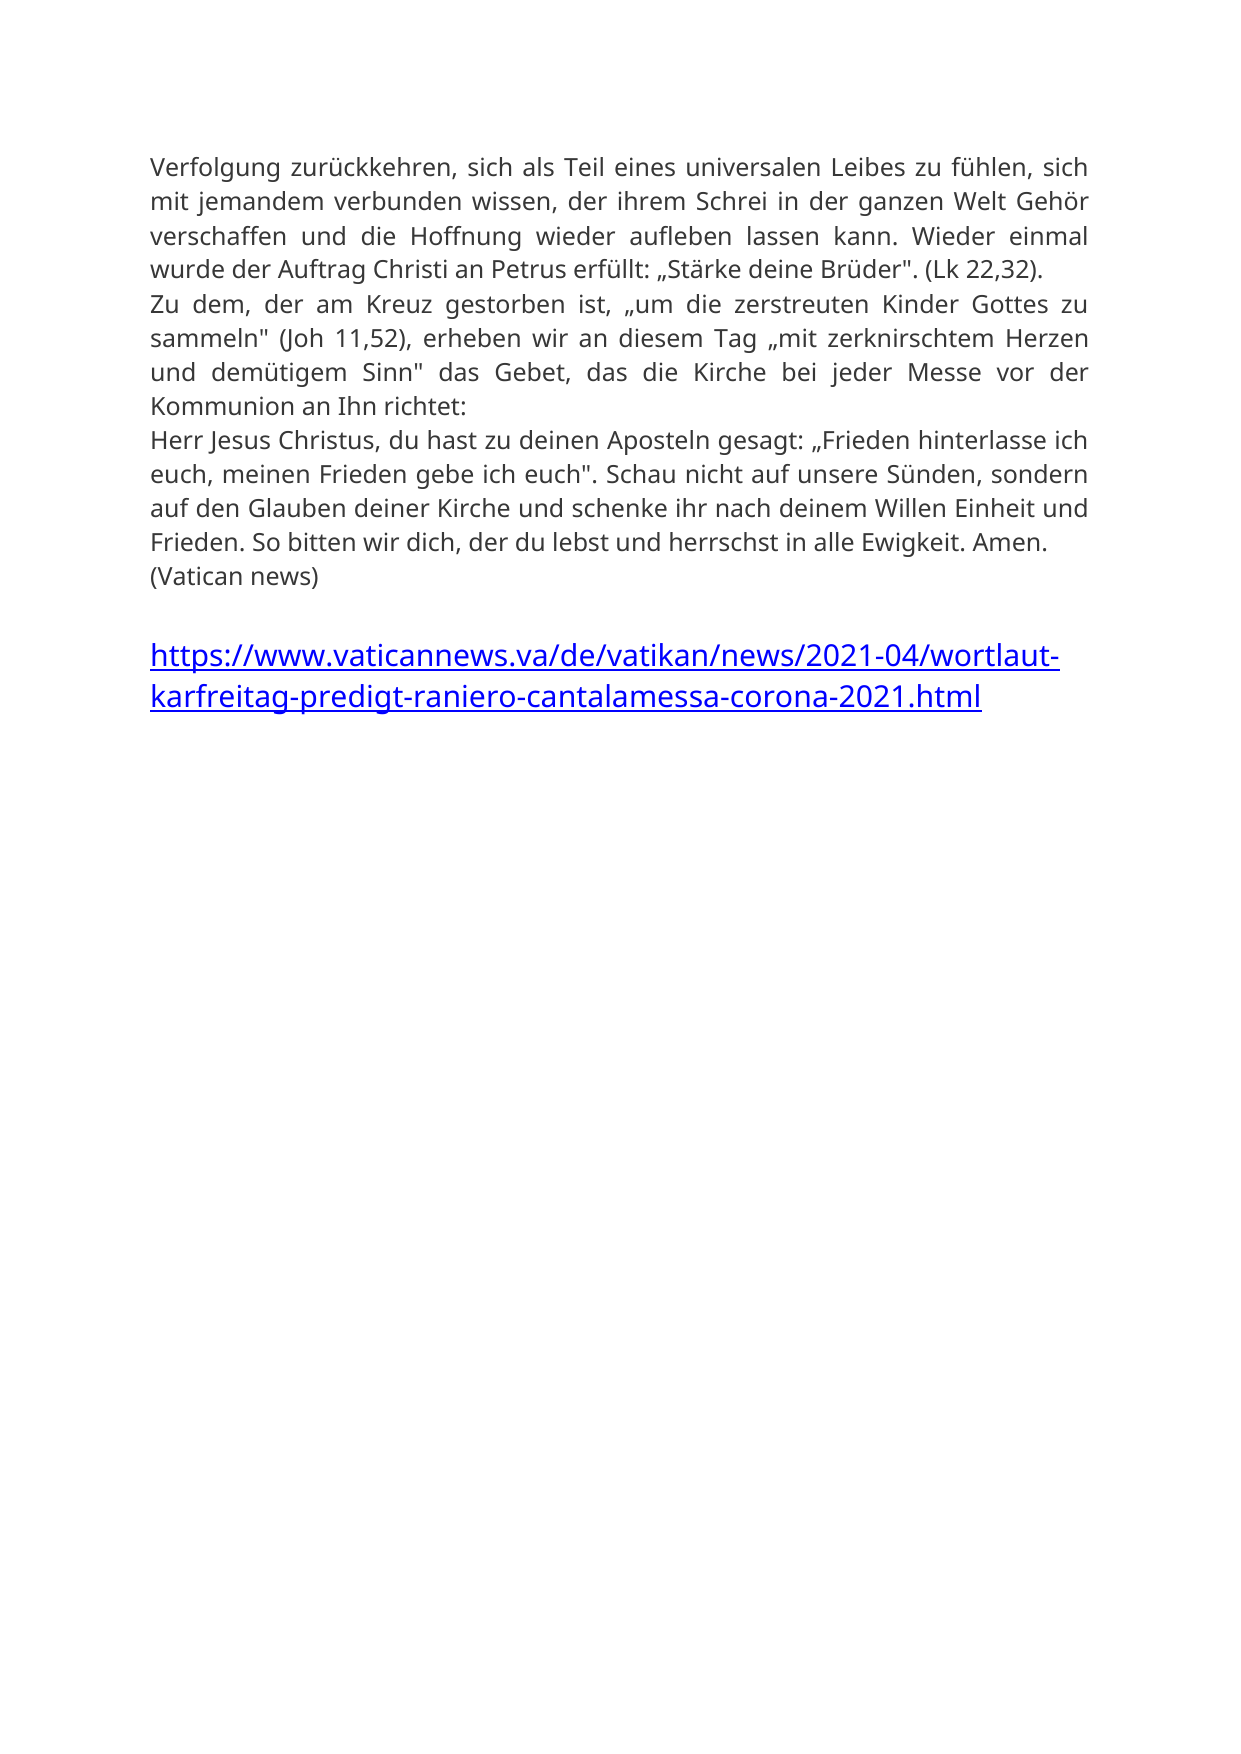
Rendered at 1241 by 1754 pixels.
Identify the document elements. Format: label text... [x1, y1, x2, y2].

text Herr Jesus Christus, du hast zu deinen Aposteln gesagt: „Frieden hinterlasse ich euch, meinen Frieden gebe ich euch". Schau nicht auf unsere Sünden, sondern auf den Glauben deiner Kirche und schenke ihr nach deinem Willen Einheit und Frieden. So bitten wir dich, der du lebst und herrschst in alle Ewigkeit. Amen. [150, 422, 1090, 559]
text Zu dem, der am Kreuz gestorben ist, „um die zerstreuten Kinder Gottes zu sammeln" (Joh 11,52), erheben wir an diesem Tag „mit zerknirschtem Herzen und demütigem Sinn" das Gebet, das die Kirche bei jeder Messe vor der Kommunion an Ihn richtet: [150, 286, 1090, 422]
text (Vatican news) [150, 559, 1090, 593]
text https://www.vaticannews.va/de/vatikan/news/2021-04/wortlaut-karfreitag-predigt-raniero-cantalamessa-corona-2021.html [150, 634, 1090, 716]
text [150, 150, 1090, 286]
